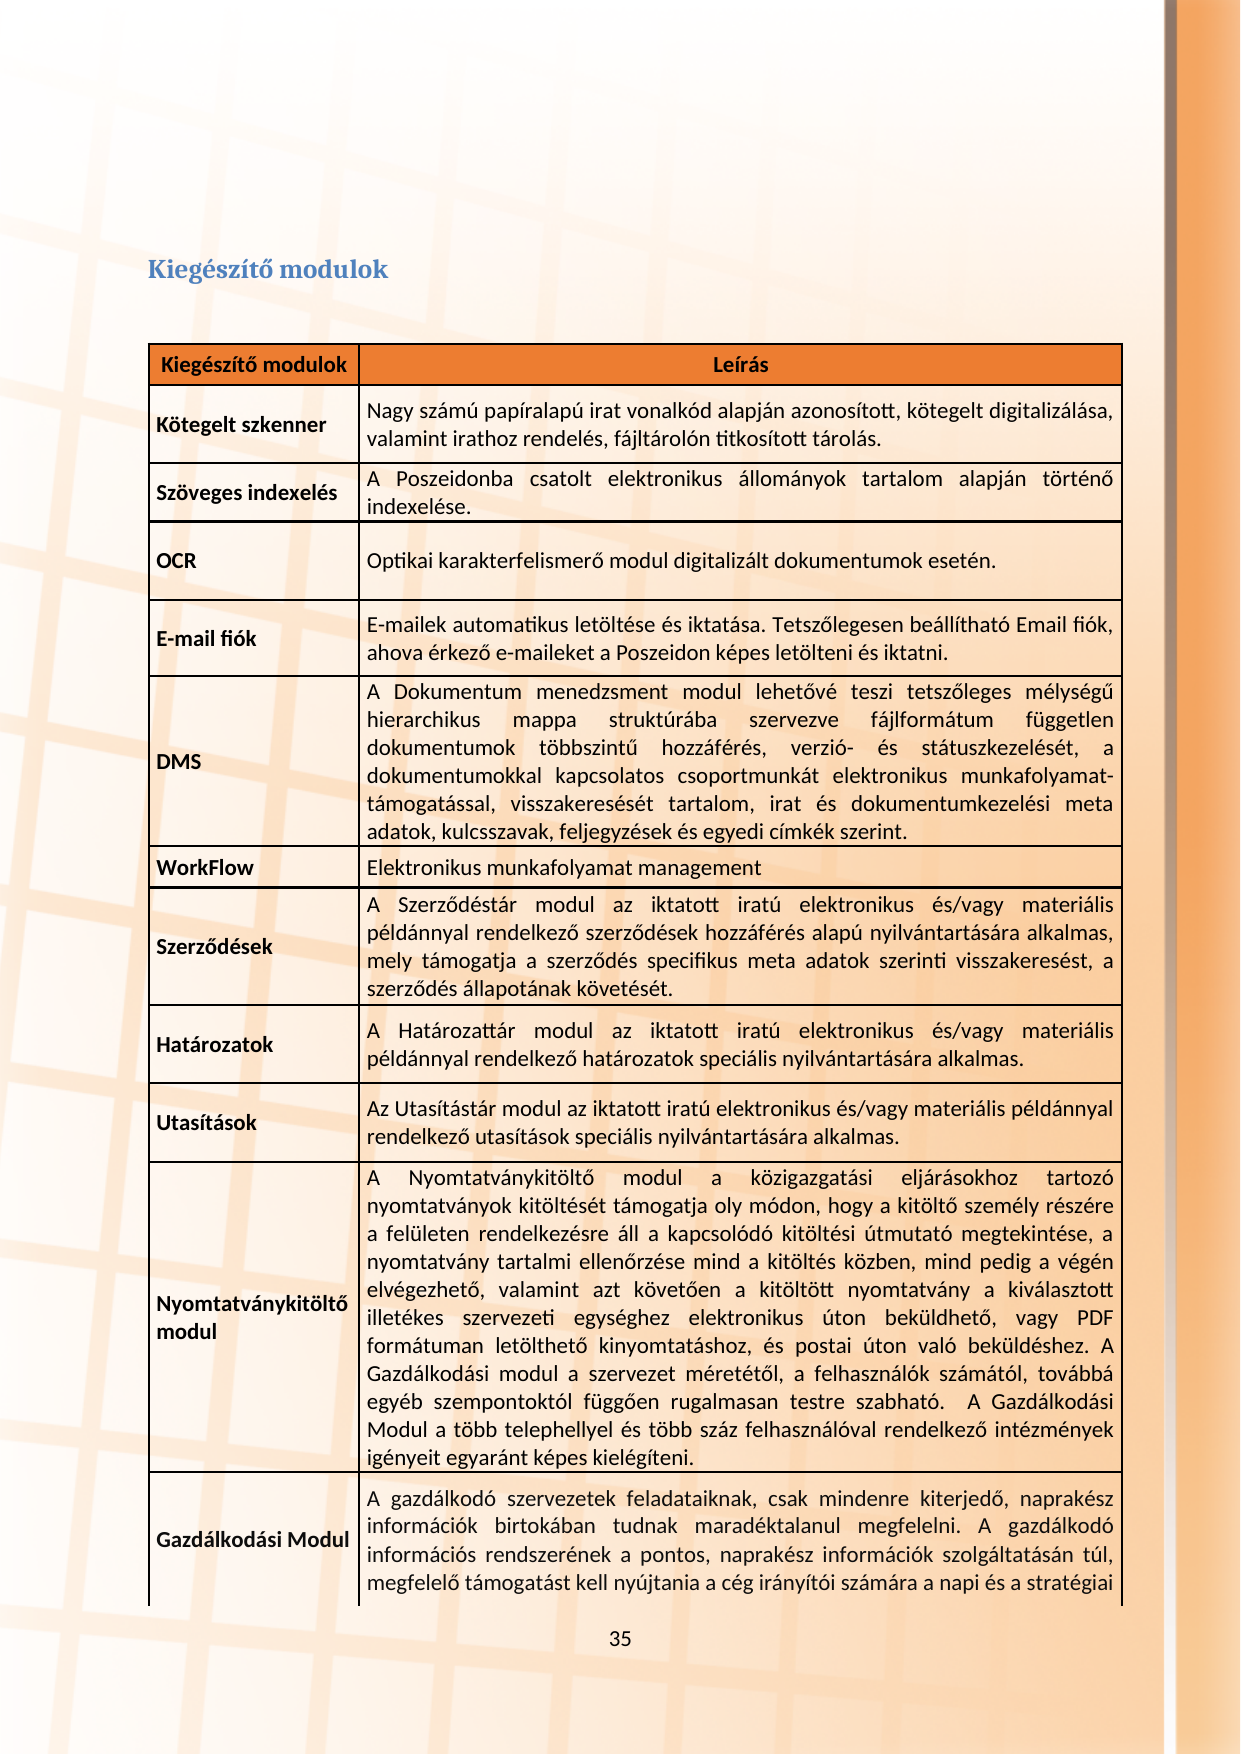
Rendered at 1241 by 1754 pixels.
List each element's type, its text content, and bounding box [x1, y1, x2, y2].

table_cell Az Utasítástár modul az iktatott iratú elektronikus és/vagy materiális példánnyal rendelkező utasítások speciális nyilvántartására alkalmas. [360, 1084, 1121, 1161]
picture [0, 0, 1241, 1754]
subtitle Kiegészítő modulok [148, 254, 1093, 285]
table_cell Szerződések [150, 889, 358, 1003]
table_cell WorkFlow [150, 847, 358, 886]
table_cell A Szerződéstár modul az iktatott iratú elektronikus és/vagy materiális példánnyal rendelkező szerződések hozzáférés alapú nyilvántartására alkalmas, mely támogatja a szerződés specifikus meta adatok szerinti visszakeresést, a szerződés állapotának követését. [360, 889, 1121, 1003]
table_cell E-mail fiók [150, 601, 358, 675]
table_cell A Dokumentum menedzsment modul lehetővé teszi tetszőleges mélységű hierarchikus mappa struktúrába szervezve fájlformátum független dokumentumok többszintű hozzáférés, verzió- és státuszkezelését, a dokumentumokkal kapcsolatos csoportmunkát elektronikus munkafolyamat-támogatással, visszakeresését tartalom, irat és dokumentumkezelési meta adatok, kulcsszavak, feljegyzések és egyedi címkék szerint. [360, 677, 1121, 845]
table_header Leírás [360, 345, 1121, 384]
table_cell A Nyomtatványkitöltő modul a közigazgatási eljárásokhoz tartozó nyomtatványok kitöltését támogatja oly módon, hogy a kitöltő személy részére a felületen rendelkezésre áll a kapcsolódó kitöltési útmutató megtekintése, a nyomtatvány tartalmi ellenőrzése mind a kitöltés közben, mind pedig a végén elvégezhető, valamint azt követően a kitöltött nyomtatvány a kiválasztott illetékes szervezeti egységhez elektronikus úton beküldhető, vagy PDF formátuman letölthető kinyomtatáshoz, és postai úton való beküldéshez. A Gazdálkodási modul a szervezet méretétől, a felhasználók számától, továbbá egyéb szempontoktól függően rugalmasan testre szabható. A Gazdálkodási Modul a több telephellyel és több száz felhasználóval rendelkező intézmények igényeit egyaránt képes kielégíteni. [360, 1163, 1121, 1471]
table_cell Kötegelt szkenner [150, 386, 358, 462]
table_cell Elektronikus munkafolyamat management [360, 847, 1121, 886]
table_cell OCR [150, 523, 358, 599]
table_cell E-mailek automatikus letöltése és iktatása. Tetszőlegesen beállítható Email fiók, ahova érkező e-maileket a Poszeidon képes letölteni és iktatni. [360, 601, 1121, 675]
table_cell Utasítások [150, 1084, 358, 1161]
table_cell Optikai karakterfelismerő modul digitalizált dokumentumok esetén. [360, 523, 1121, 599]
table_cell A Határozattár modul az iktatott iratú elektronikus és/vagy materiális példánnyal rendelkező határozatok speciális nyilvántartására alkalmas. [360, 1006, 1121, 1082]
table_cell Szöveges indexelés [150, 464, 358, 520]
table_cell DMS [150, 677, 358, 845]
table_cell A Poszeidonba csatolt elektronikus állományok tartalom alapján történő indexelése. [360, 464, 1121, 520]
table_cell Határozatok [150, 1006, 358, 1082]
table_cell Nyomtatványkitöltő modul [150, 1163, 358, 1471]
table_header Kiegészítő modulok [150, 345, 358, 384]
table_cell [360, 1473, 1121, 1606]
table_cell Gazdálkodási Modul [150, 1473, 358, 1606]
table_cell Nagy számú papíralapú irat vonalkód alapján azonosított, kötegelt digitalizálása, valamint irathoz rendelés, fájltárolón titkosított tárolás. [360, 386, 1121, 462]
